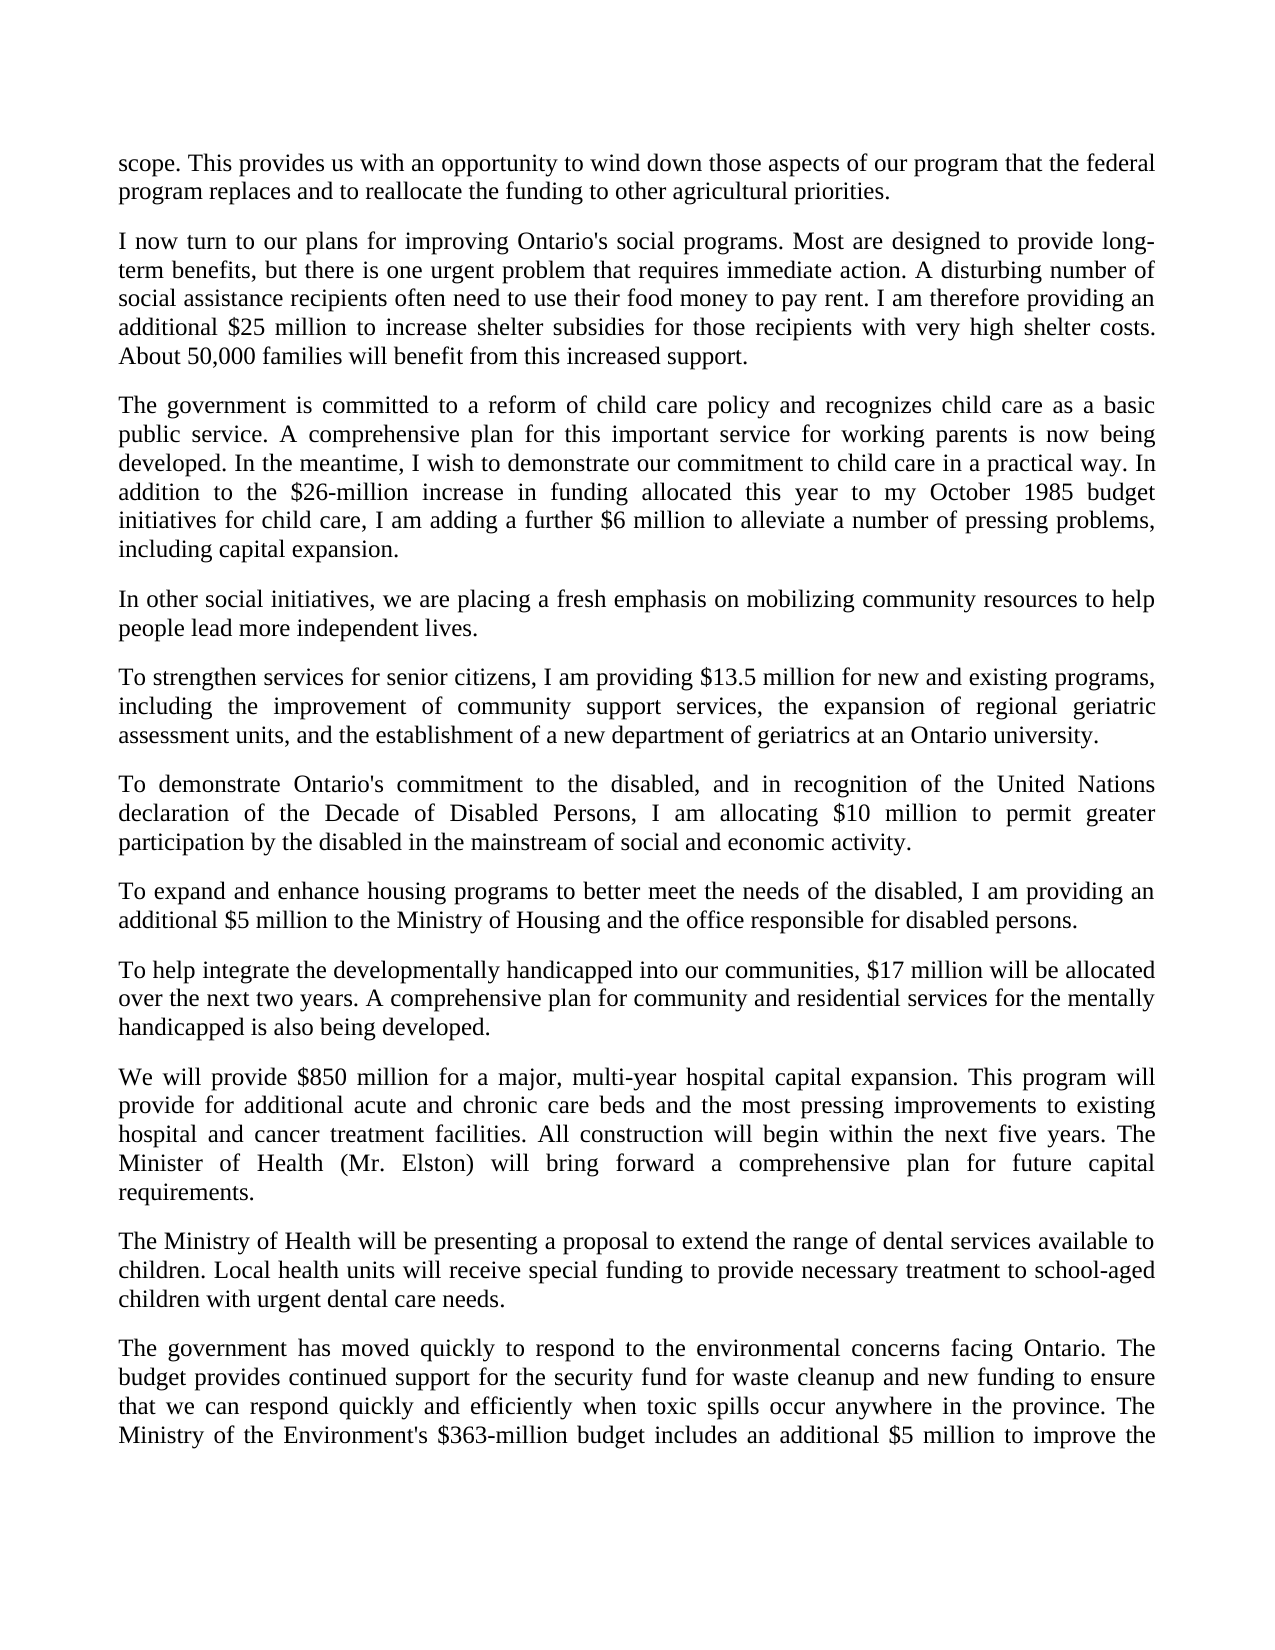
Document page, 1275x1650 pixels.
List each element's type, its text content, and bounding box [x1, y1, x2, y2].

text To help integrate the developmentally handicapped into our communities, $17 million will be allocated over the next two years. A comprehensive plan for community and residential services for the mentally handicapped is also being developed. [118, 955, 1157, 1041]
text To expand and enhance housing programs to better meet the needs of the disabled, I am providing an additional $5 million to the Ministry of Housing and the office responsible for disabled persons. [118, 876, 1157, 934]
text To demonstrate Ontario's commitment to the disabled, and in recognition of the United Nations declaration of the Decade of Disabled Persons, I am allocating $10 million to permit greater participation by the disabled in the mainstream of social and economic activity. [118, 769, 1157, 856]
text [118, 148, 1157, 205]
text We will provide $850 million for a major, multi-year hospital capital expansion. This program will provide for additional acute and chronic care beds and the most pressing improvements to existing hospital and cancer treatment facilities. All construction will begin within the next five years. The Minister of Health (Mr. Elston) will bring forward a comprehensive plan for future capital requirements. [118, 1062, 1157, 1206]
text The Ministry of Health will be presenting a proposal to extend the range of dental services available to children. Local health units will receive special funding to provide necessary treatment to school-aged children with urgent dental care needs. [118, 1226, 1157, 1313]
text In other social initiatives, we are placing a fresh emphasis on mobilizing community resources to help people lead more independent lives. [118, 584, 1157, 641]
text To strengthen services for senior citizens, I am providing $13.5 million for new and existing programs, including the improvement of community support services, the expansion of regional geriatric assessment units, and the establishment of a new department of geriatrics at an Ontario university. [118, 662, 1157, 748]
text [118, 1333, 1157, 1448]
text The government is committed to a reform of child care policy and recognizes child care as a basic public service. A comprehensive plan for this important service for working parents is now being developed. In the meantime, I wish to demonstrate our commitment to child care in a practical way. In addition to the $26-million increase in funding allocated this year to my October 1985 budget initiatives for child care, I am adding a further $6 million to alleviate a number of pressing problems, including capital expansion. [118, 391, 1157, 563]
text I now turn to our plans for improving Ontario's social programs. Most are designed to provide long-term benefits, but there is one urgent problem that requires immediate action. A disturbing number of social assistance recipients often need to use their food money to pay rent. I am therefore providing an additional $25 million to increase shelter subsidies for those recipients with very high shelter costs. About 50,000 families will benefit from this increased support. [118, 226, 1157, 370]
